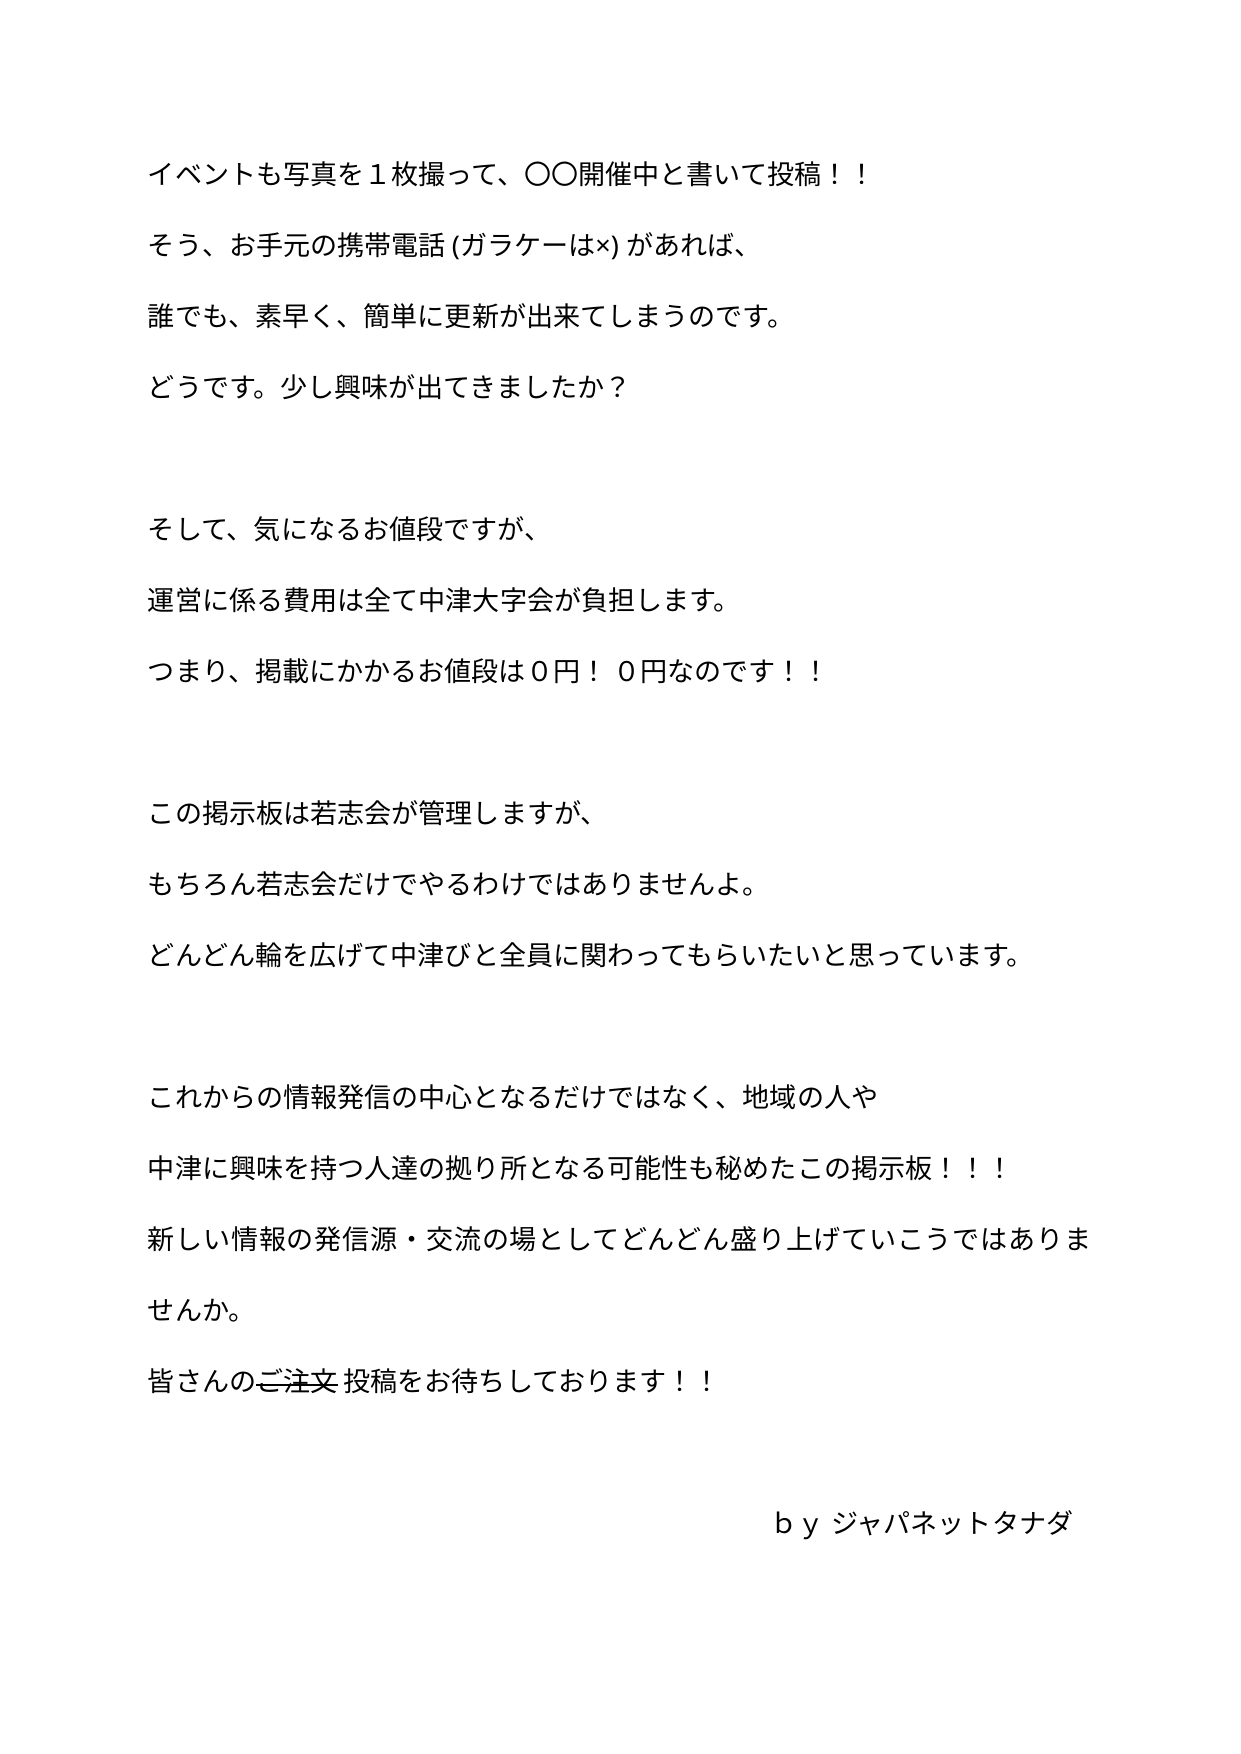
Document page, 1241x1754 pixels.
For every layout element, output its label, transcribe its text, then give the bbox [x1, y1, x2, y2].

text そして、気になるお値段ですが、 [148, 492, 1092, 563]
text つまり、掲載にかかるお値段は０円！ ０円なのです！！ [148, 634, 1092, 705]
text 新しい情報の発信源・交流の場としてどんどん盛り上げていこうではありませんか。 [148, 1202, 1092, 1344]
text そう、お手元の携帯電話 (ガラケーは×) があれば、 [148, 208, 1092, 279]
text どんどん輪を広げて中津びと全員に関わってもらいたいと思っています。 [148, 918, 1092, 989]
text 運営に係る費用は全て中津大字会が負担します。 [148, 563, 1092, 634]
text もちろん若志会だけでやるわけではありませんよ。 [148, 847, 1092, 918]
text イベントも写真を１枚撮って、〇〇開催中と書いて投稿！！ [148, 137, 1092, 208]
text 誰でも、素早く、簡単に更新が出来てしまうのです。 [148, 279, 1092, 350]
text ｂｙ ジャパネットタナダ [148, 1487, 1092, 1558]
text 中津に興味を持つ人達の拠り所となる可能性も秘めたこの掲示板！！！ [148, 1131, 1092, 1202]
text この掲示板は若志会が管理しますが、 [148, 776, 1092, 847]
text どうです。少し興味が出てきましたか？ [148, 350, 1092, 421]
text これからの情報発信の中心となるだけではなく、地域の人や [148, 1060, 1092, 1131]
text 皆さんのご注文 投稿をお待ちしております！！ [148, 1344, 1092, 1416]
